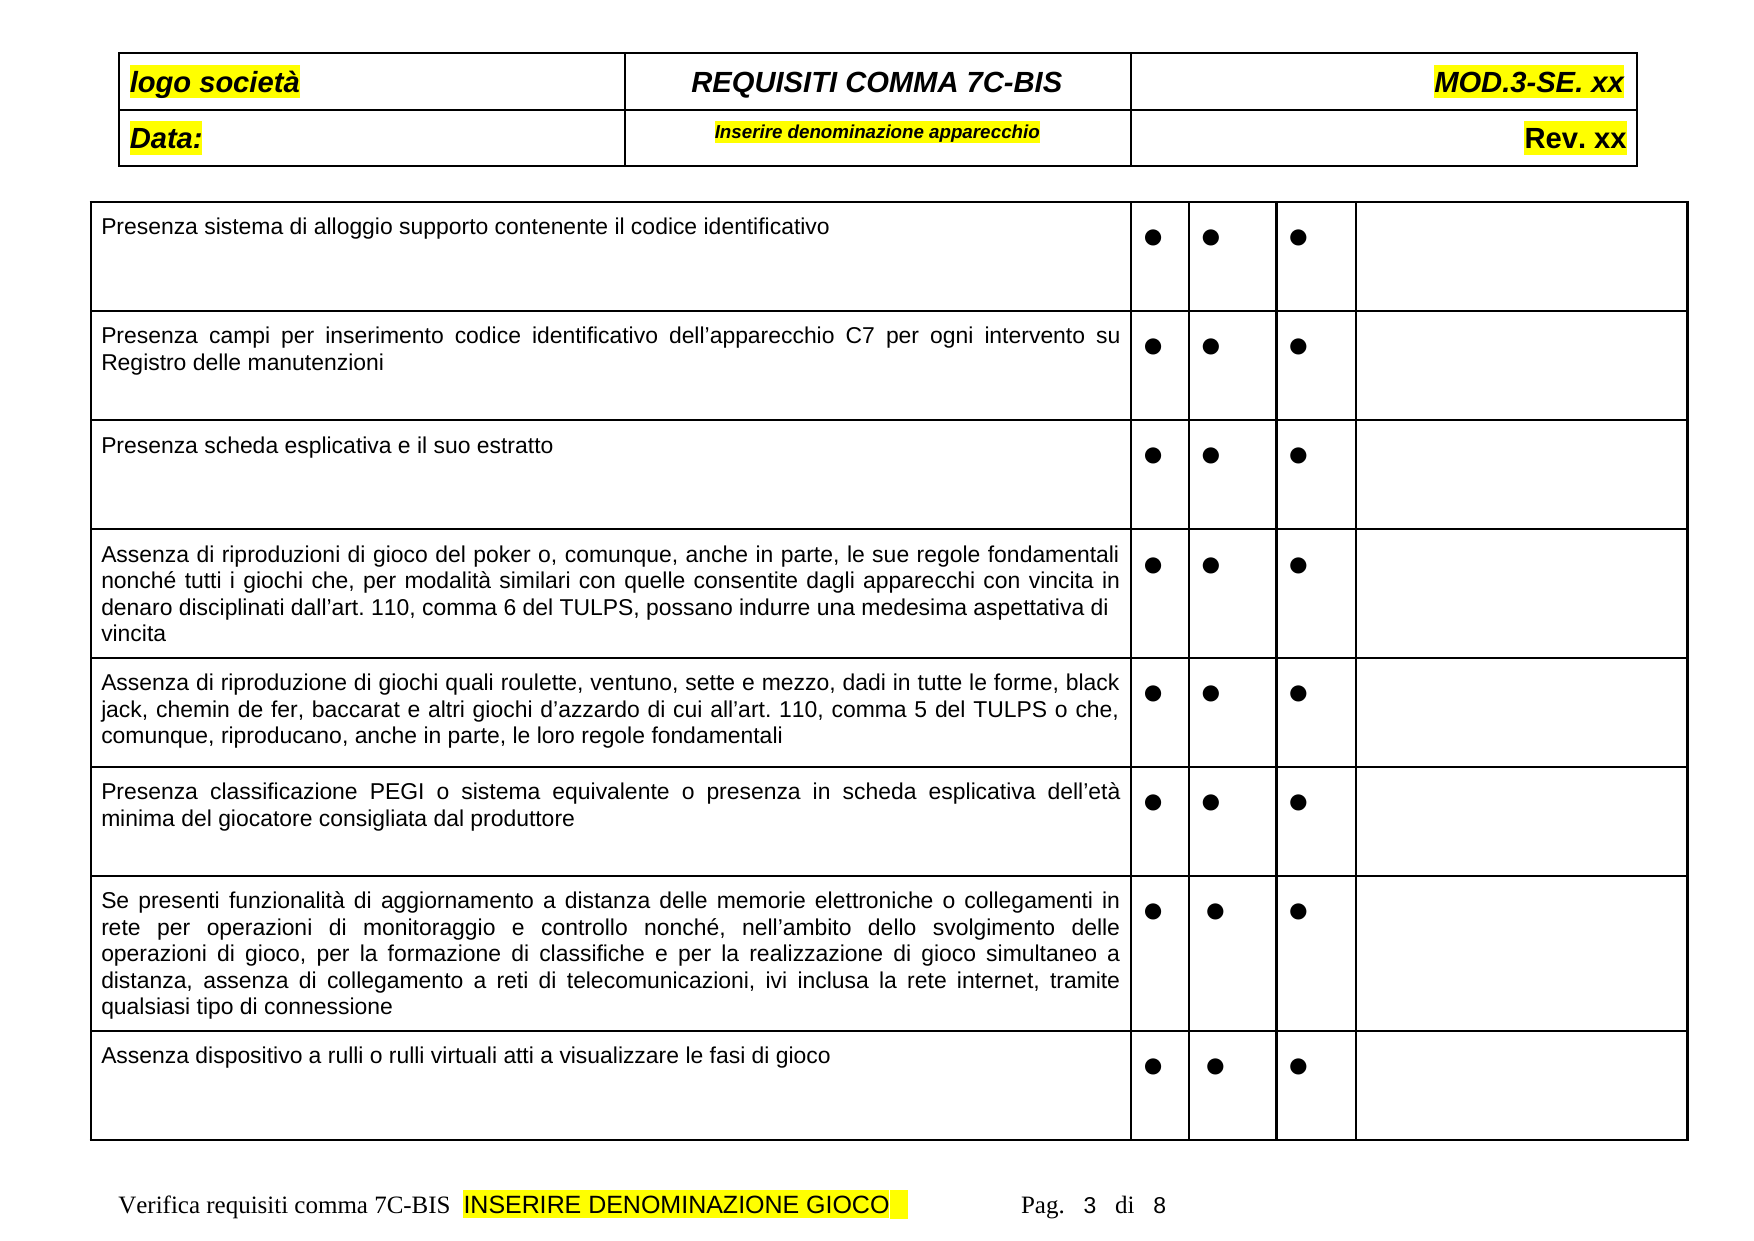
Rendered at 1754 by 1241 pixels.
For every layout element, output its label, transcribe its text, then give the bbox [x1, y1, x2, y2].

table_cell Se presenti funzionalità di aggiornamento a distanza delle memorie elettroniche o collegamenti in rete per operazioni di monitoraggio e controllo nonché, nell’ambito dello svolgimento delle operazioni di gioco, per la formazione di classifiche e per la realizzazione di gioco simultaneo a distanza, assenza di collegamento a reti di telecomunicazioni, ivi inclusa la rete internet, tramite qualsiasi tipo di connessione [92, 877, 1130, 1030]
table_cell [1278, 768, 1355, 875]
table_cell [1190, 768, 1275, 875]
table_cell [1357, 768, 1686, 875]
table_cell [1190, 421, 1275, 528]
table_cell [1190, 203, 1275, 310]
table_cell Presenza scheda esplicativa e il suo estratto [92, 421, 1130, 528]
table_cell [1190, 877, 1275, 1030]
table_cell [1357, 530, 1686, 657]
table_cell [1357, 659, 1686, 766]
table_cell [1132, 203, 1188, 310]
table_cell [1132, 877, 1188, 1030]
table_cell [1190, 530, 1275, 657]
table_cell [1278, 877, 1355, 1030]
table_cell [1132, 768, 1188, 875]
table_cell [1132, 530, 1188, 657]
table_cell Presenza campi per inserimento codice identificativo dell’apparecchio C7 per ogni intervento su Registro delle manutenzioni [92, 312, 1130, 419]
table_cell [1132, 1032, 1188, 1139]
table_cell Assenza di riproduzioni di gioco del poker o, comunque, anche in parte, le sue regole fondamentali nonché tutti i giochi che, per modalità similari con quelle consentite dagli apparecchi con vincita in denaro disciplinati dall’art. 110, comma 6 del TULPS, possano indurre una medesima aspettativa di vincita [92, 530, 1130, 657]
table_cell [1357, 203, 1686, 310]
table_cell [1278, 1032, 1355, 1139]
table_cell [1278, 530, 1355, 657]
table_cell Assenza dispositivo a rulli o rulli virtuali atti a visualizzare le fasi di gioco [92, 1032, 1130, 1139]
table_cell [1357, 877, 1686, 1030]
table_cell [1190, 312, 1275, 419]
table_cell [1190, 659, 1275, 766]
table_cell [1357, 1032, 1686, 1139]
table_cell [1357, 421, 1686, 528]
table_cell Presenza classificazione PEGI o sistema equivalente o presenza in scheda esplicativa dell’età minima del giocatore consigliata dal produttore [92, 768, 1130, 875]
table_cell [1132, 421, 1188, 528]
table_cell [1132, 312, 1188, 419]
table_cell [1278, 312, 1355, 419]
table_cell Assenza di riproduzione di giochi quali roulette, ventuno, sette e mezzo, dadi in tutte le forme, black jack, chemin de fer, baccarat e altri giochi d’azzardo di cui all’art. 110, comma 5 del TULPS o che, comunque, riproducano, anche in parte, le loro regole fondamentali [92, 659, 1130, 766]
table_cell [1357, 312, 1686, 419]
table_cell [1190, 1032, 1275, 1139]
table_cell [1278, 421, 1355, 528]
table_cell [1278, 659, 1355, 766]
table_cell [1132, 659, 1188, 766]
table_cell [1278, 203, 1355, 310]
table_cell Presenza sistema di alloggio supporto contenente il codice identificativo [92, 203, 1130, 310]
